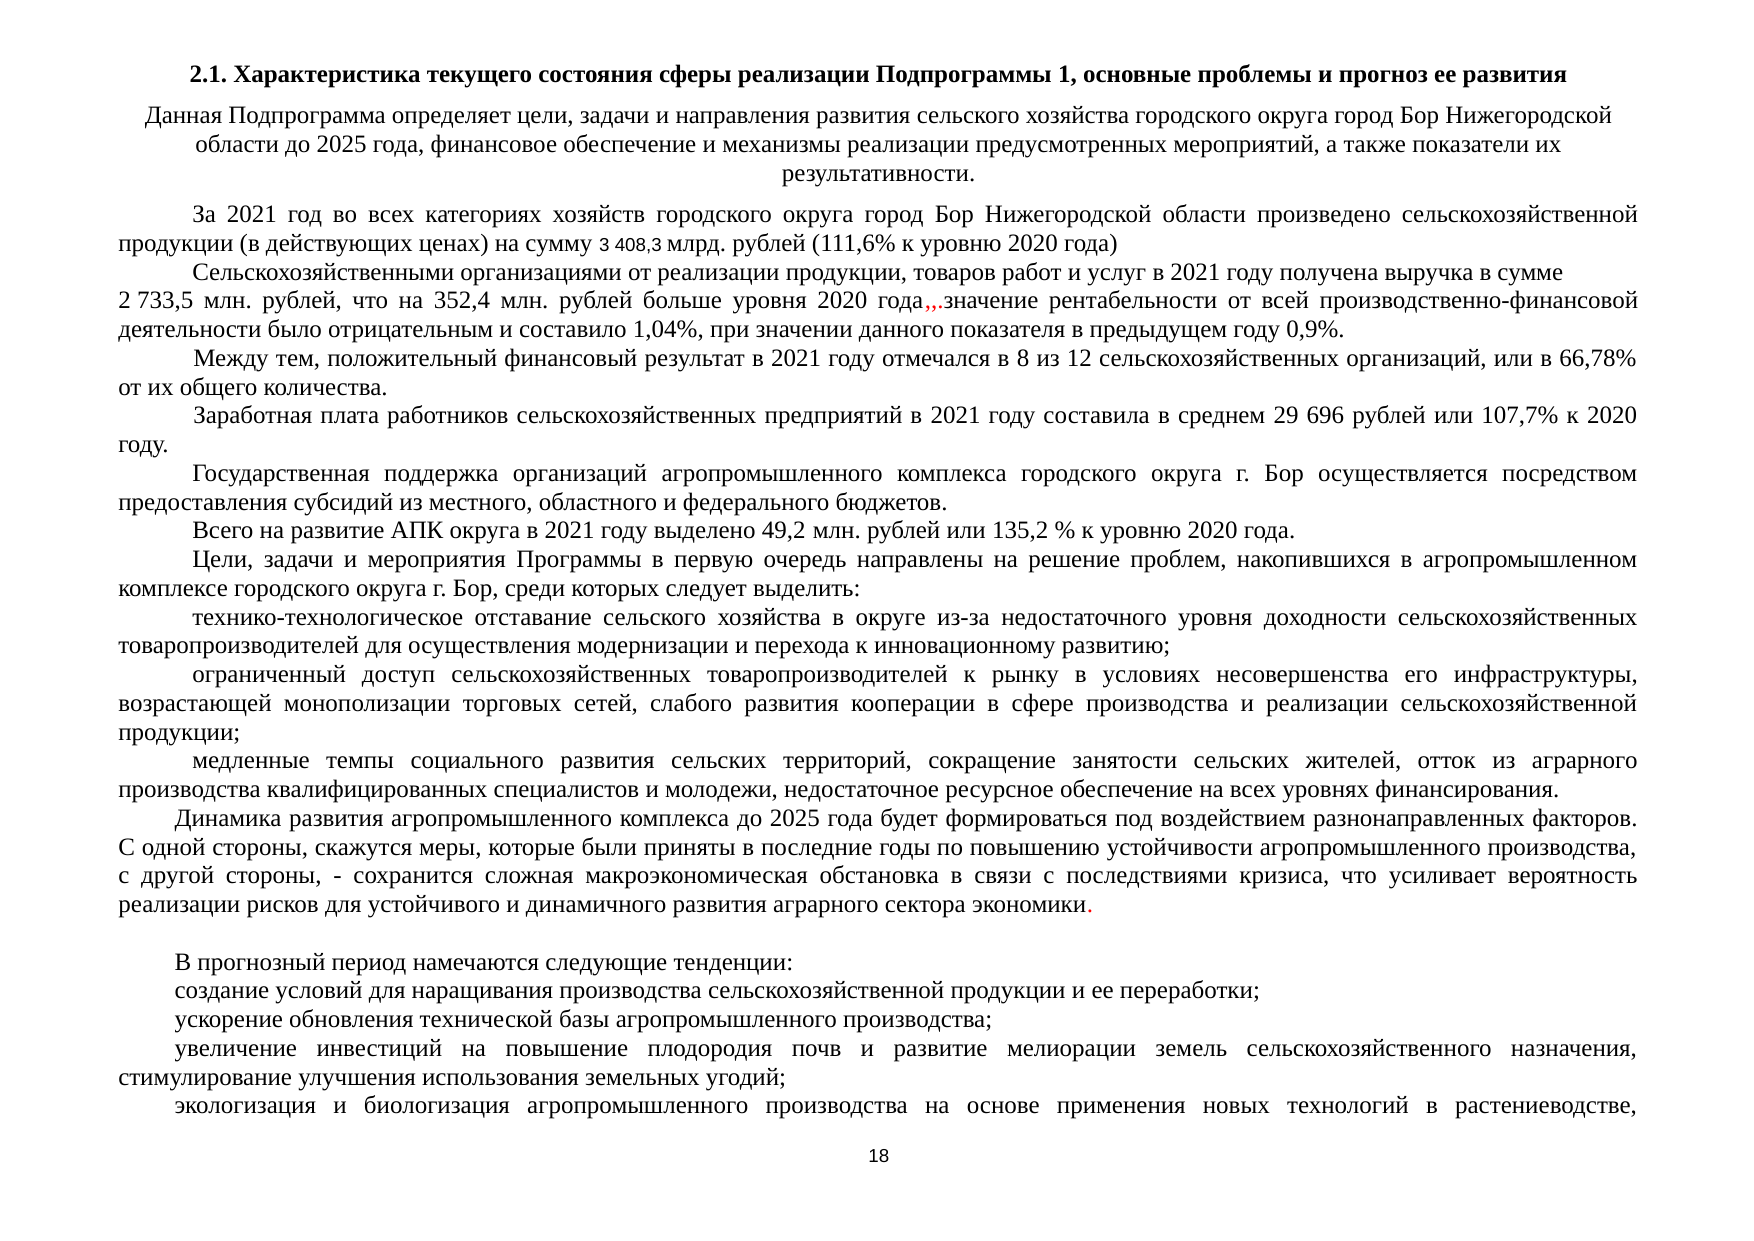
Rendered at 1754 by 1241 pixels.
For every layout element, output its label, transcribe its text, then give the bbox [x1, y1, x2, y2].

text ускорение обновления технической базы агропромышленного производства; [118, 1004, 1639, 1033]
text За 2021 год во всех категориях хозяйств городского округа город Бор Нижегородской области произведено сельскохозяйственной продукции (в действующих ценах) на сумму 3 408,3 млрд. рублей (111,6% к уровню 2020 года) [118, 199, 1639, 257]
text В прогнозный период намечаются следующие тенденции: [118, 947, 1639, 975]
text Заработная плата работников сельскохозяйственных предприятий в 2021 году составила в среднем 29 696 рублей или 107,7% к 2020 году. [118, 400, 1639, 458]
text Динамика развития агропромышленного комплекса до 2025 года будет формироваться под воздействием разнонаправленных факторов. С одной стороны, скажутся меры, которые были приняты в последние годы по повышению устойчивости агропромышленного производства, с другой стороны, - сохранится сложная макроэкономическая обстановка в связи с последствиями кризиса, что усиливает вероятность реализации рисков для устойчивого и динамичного развития аграрного сектора экономики. [118, 803, 1639, 918]
text технико-технологическое отставание сельского хозяйства в округе из-за недостаточного уровня доходности сельскохозяйственных товаропроизводителей для осуществления модернизации и перехода к инновационному развитию; [118, 602, 1639, 659]
text Государственная поддержка организаций агропромышленного комплекса городского округа г. Бор осуществляется посредством предоставления субсидий из местного, областного и федерального бюджетов. [118, 458, 1639, 515]
text 2.1. Характеристика текущего состояния сферы реализации Подпрограммы 1, основные проблемы и прогноз ее развития [118, 59, 1639, 88]
text Всего на развитие АПК округа в 2021 году выделено 49,2 млн. рублей или 135,2 % к уровню 2020 года. [118, 515, 1639, 544]
text увеличение инвестиций на повышение плодородия почв и развитие мелиорации земель сельскохозяйственного назначения, стимулирование улучшения использования земельных угодий; [118, 1033, 1639, 1090]
text создание условий для наращивания производства сельскохозяйственной продукции и ее переработки; [118, 975, 1639, 1004]
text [118, 1090, 1639, 1119]
text Между тем, положительный финансовый результат в 2021 году отмечался в 8 из 12 сельскохозяйственных организаций, или в 66,78% от их общего количества. [118, 343, 1639, 400]
text Цели, задачи и мероприятия Программы в первую очередь направлены на решение проблем, накопившихся в агропромышленном комплексе городского округа г. Бор, среди которых следует выделить: [118, 544, 1639, 602]
text Сельскохозяйственными организациями от реализации продукции, товаров работ и услуг в 2021 году получена выручка в сумме [118, 257, 1639, 285]
text Данная Подпрограмма определяет цели, задачи и направления развития сельского хозяйства городского округа город Бор Нижегородской области до 2025 года, финансовое обеспечение и механизмы реализации предусмотренных мероприятий, а также показатели их результативности. [118, 100, 1639, 187]
text 2 733,5 млн. рублей, что на 352,4 млн. рублей больше уровня 2020 года,,.значение рентабельности от всей производственно-финансовой деятельности было отрицательным и составило 1,04%, при значении данного показателя в предыдущем году 0,9%. [118, 285, 1639, 343]
text ограниченный доступ сельскохозяйственных товаропроизводителей к рынку в условиях несовершенства его инфраструктуры, возрастающей монополизации торговых сетей, слабого развития кооперации в сфере производства и реализации сельскохозяйственной продукции; [118, 659, 1639, 745]
text медленные темпы социального развития сельских территорий, сокращение занятости сельских жителей, отток из аграрного производства квалифицированных специалистов и молодежи, недостаточное ресурсное обеспечение на всех уровнях финансирования. [118, 745, 1639, 803]
